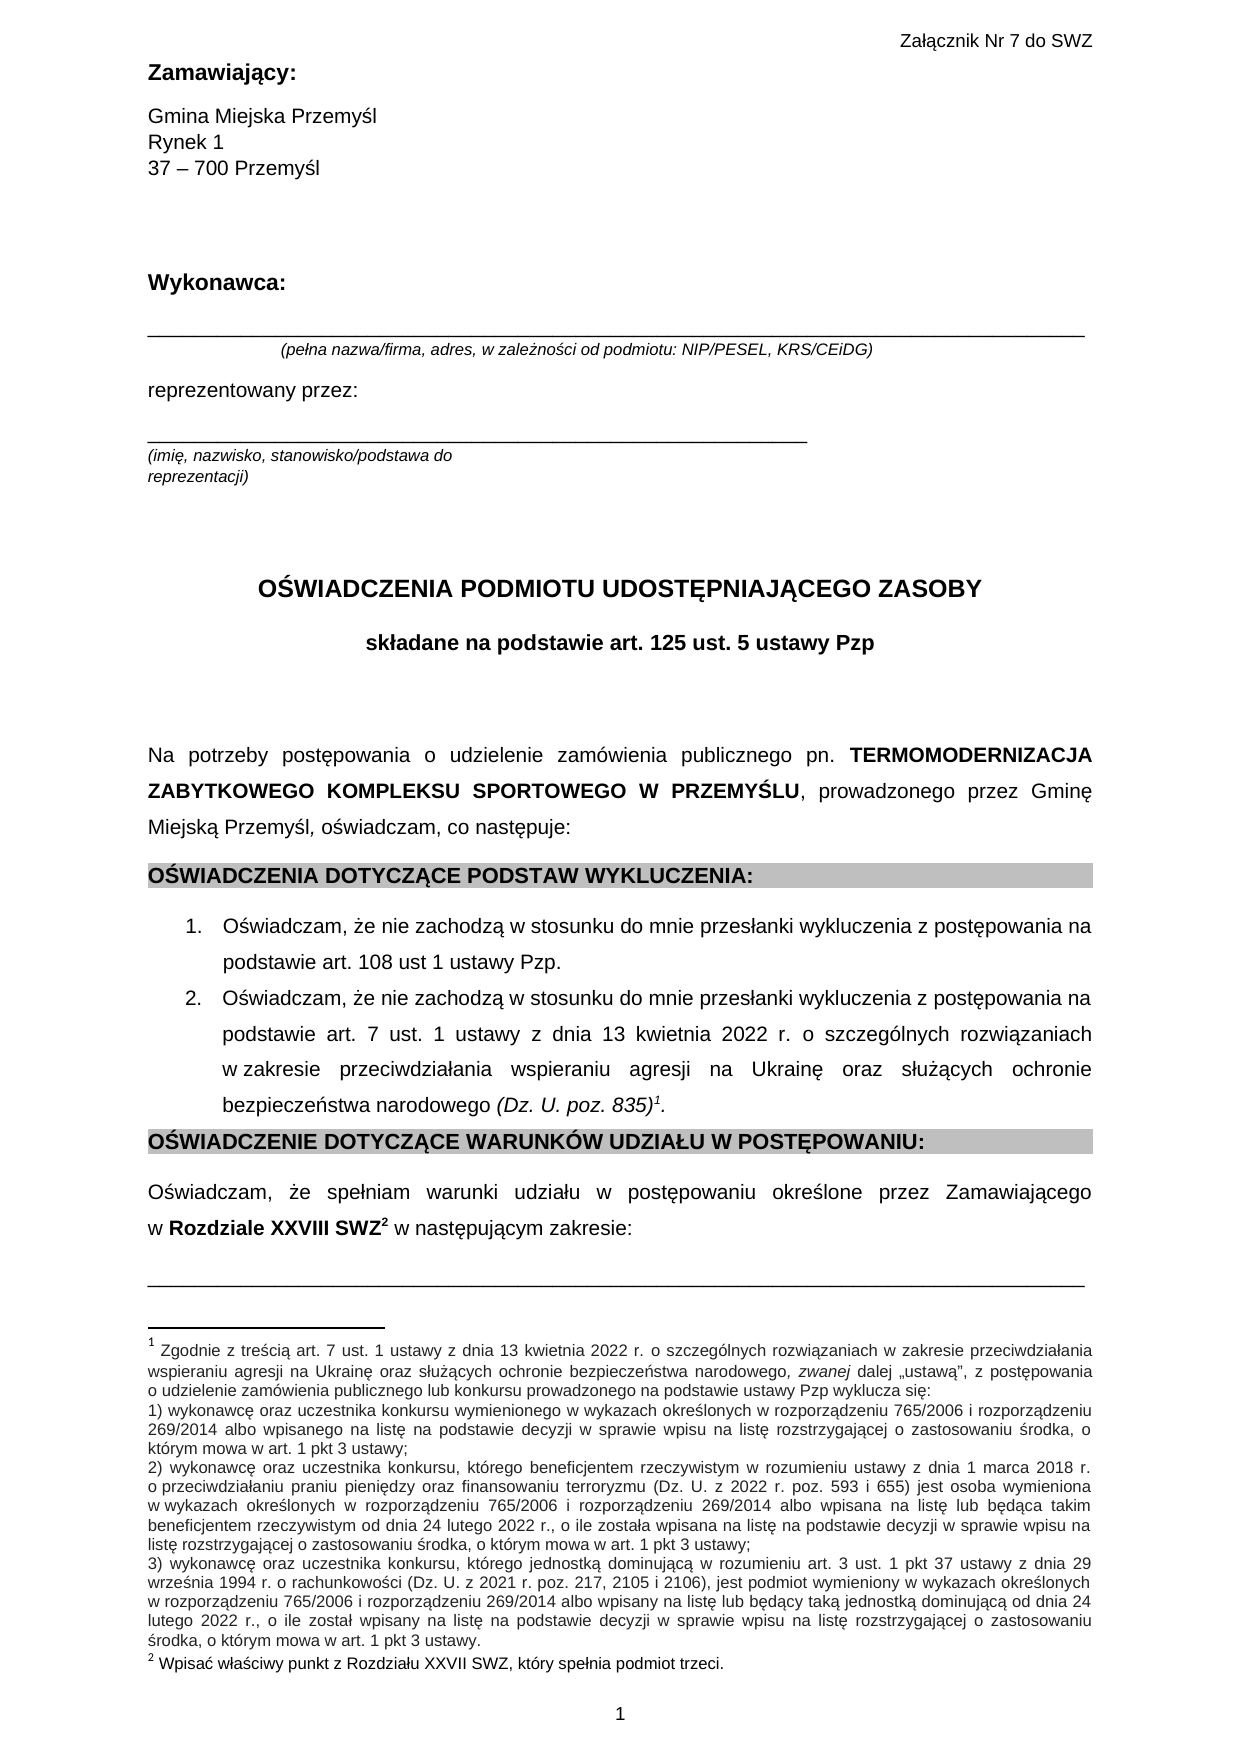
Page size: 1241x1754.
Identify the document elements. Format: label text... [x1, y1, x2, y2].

text (imię, nazwisko, stanowisko/podstawa do reprezentacji) [148, 446, 472, 486]
text składane na podstawie art. 125 ust. 5 ustawy Pzp [148, 630, 1093, 655]
text reprezentowany przez: [148, 377, 1093, 401]
text Wykonawca: [148, 269, 1093, 296]
text OŚWIADCZENIE DOTYCZĄCE WARUNKÓW UDZIAŁU W POSTĘPOWANIU: [148, 1129, 1093, 1154]
text _________________________________________________________ [148, 420, 1093, 444]
text _________________________________________________________________________________ [148, 1264, 1093, 1288]
text (pełna nazwa/firma, adres, w zależności od podmiotu: NIP/PESEL, KRS/CEiDG) [281, 340, 1093, 359]
text Rynek 1 [148, 130, 1093, 154]
text 37 – 700 Przemyśl [148, 156, 1093, 180]
list Oświadczam, że nie zachodzą w stosunku do mnie przesłanki wykluczenia z postępowania na podstawie art. 108 ust 1 ustawy Pzp. [185, 913, 1093, 973]
text OŚWIADCZENIA DOTYCZĄCE PODSTAW WYKLUCZENIA: [148, 863, 1093, 888]
text Gmina Miejska Przemyśl [148, 104, 1093, 128]
text Oświadczam, że spełniam warunki udziału w postępowaniu określone przez Zamawiającego w Rozdziale XXVIII SWZ w następującym zakresie: [148, 1179, 1093, 1239]
list Oświadczam, że nie zachodzą w stosunku do mnie przesłanki wykluczenia z postępowania na podstawie art. 7 ust. 1 ustawy z dnia 13 kwietnia 2022 r. o szczególnych rozwiązaniach w zakresie przeciwdziałania wspieraniu agresji na Ukrainę oraz służących ochronie bezpieczeństwa narodowego (Dz. U. poz. 835). [185, 985, 1093, 1117]
text OŚWIADCZENIA PODMIOTU UDOSTĘPNIAJĄCEGO ZASOBY [148, 574, 1093, 603]
text _________________________________________________________________________________ [148, 314, 1093, 338]
text Na potrzeby postępowania o udzielenie zamówienia publicznego pn. TERMOMODERNIZACJA ZABYTKOWEGO KOMPLEKSU SPORTOWEGO W PRZEMYŚLU, prowadzonego przez Gminę Miejską Przemyśl, oświadczam, co następuje: [148, 743, 1093, 839]
text Zamawiający: [148, 59, 1093, 85]
